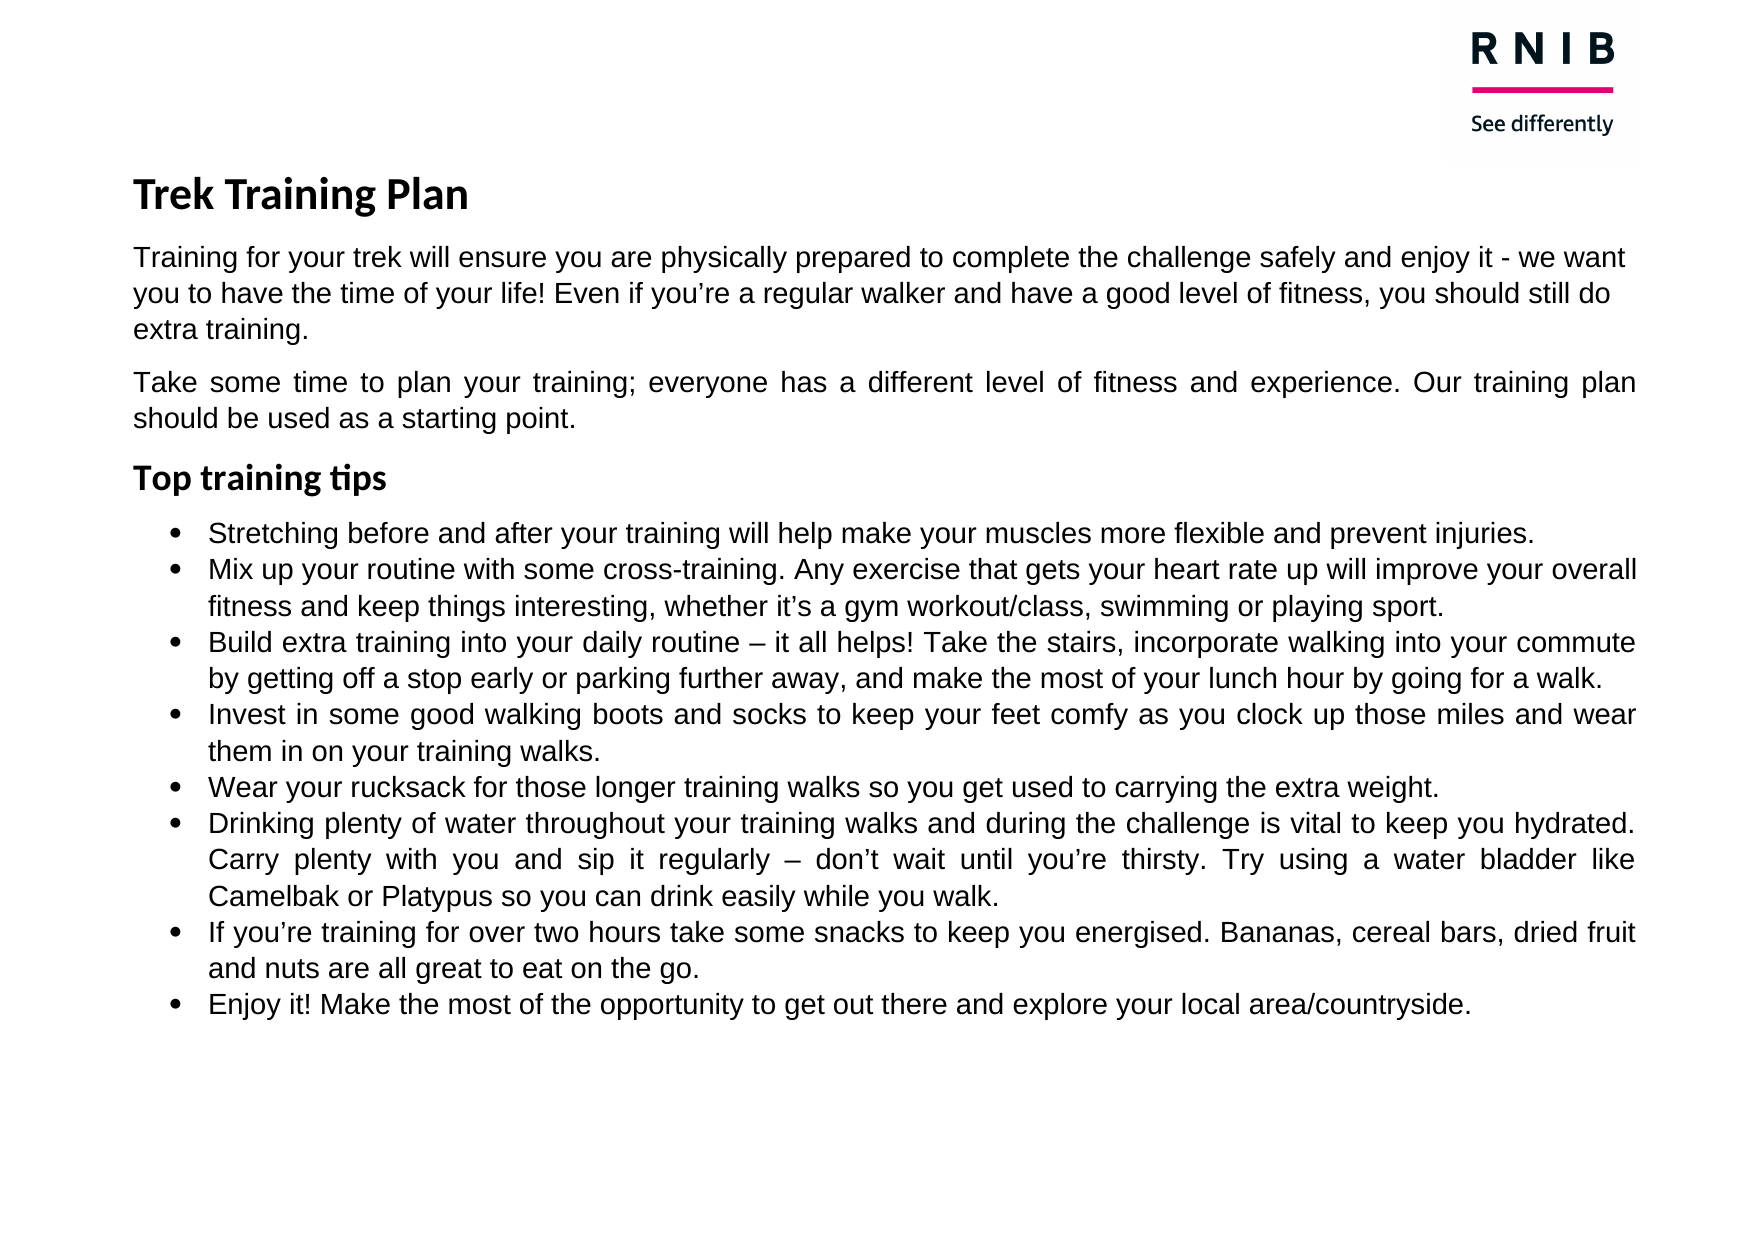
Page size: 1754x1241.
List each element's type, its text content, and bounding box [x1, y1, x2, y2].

list Stretching before and after your training will help make your muscles more flexible and prevent injuries. [170, 516, 1639, 549]
list Build extra training into your daily routine – it all helps! Take the stairs, incorporate walking into your commute by getting off a stop early or parking further away, and make the most of your lunch hour by going for a walk. [170, 625, 1639, 694]
subtitle Trek Training Plan [133, 165, 1639, 221]
subtitle Top training tips [133, 454, 1639, 500]
text Training for your trek will ensure you are physically prepared to complete the challenge safely and enjoy it - we want you to have the time of your life! Even if you’re a regular walker and have a good level of fitness, you should still do extra training. [133, 240, 1639, 346]
list Invest in some good walking boots and socks to keep your feet comfy as you clock up those miles and wear them in on your training walks. [170, 697, 1639, 767]
list Wear your rucksack for those longer training walks so you get used to carrying the extra weight. [170, 770, 1639, 803]
list Drinking plenty of water throughout your training walks and during the challenge is vital to keep you hydrated. Carry plenty with you and sip it regularly – don’t wait until you’re thirsty. Try using a water bladder like Camelbak or Platypus so you can drink easily while you walk. [170, 806, 1639, 912]
list Mix up your routine with some cross-training. Any exercise that gets your heart rate up will improve your overall fitness and keep things interesting, whether it’s a gym workout/class, swimming or playing sport. [170, 552, 1639, 622]
picture [1445, 0, 1640, 165]
list If you’re training for over two hours take some snacks to keep you energised. Bananas, cereal bars, dried fruit and nuts are all great to eat on the go. [170, 915, 1639, 984]
list Enjoy it! Make the most of the opportunity to get out there and explore your local area/countryside. [170, 987, 1639, 1021]
text Take some time to plan your training; everyone has a different level of fitness and experience. Our training plan should be used as a starting point. [133, 365, 1639, 434]
